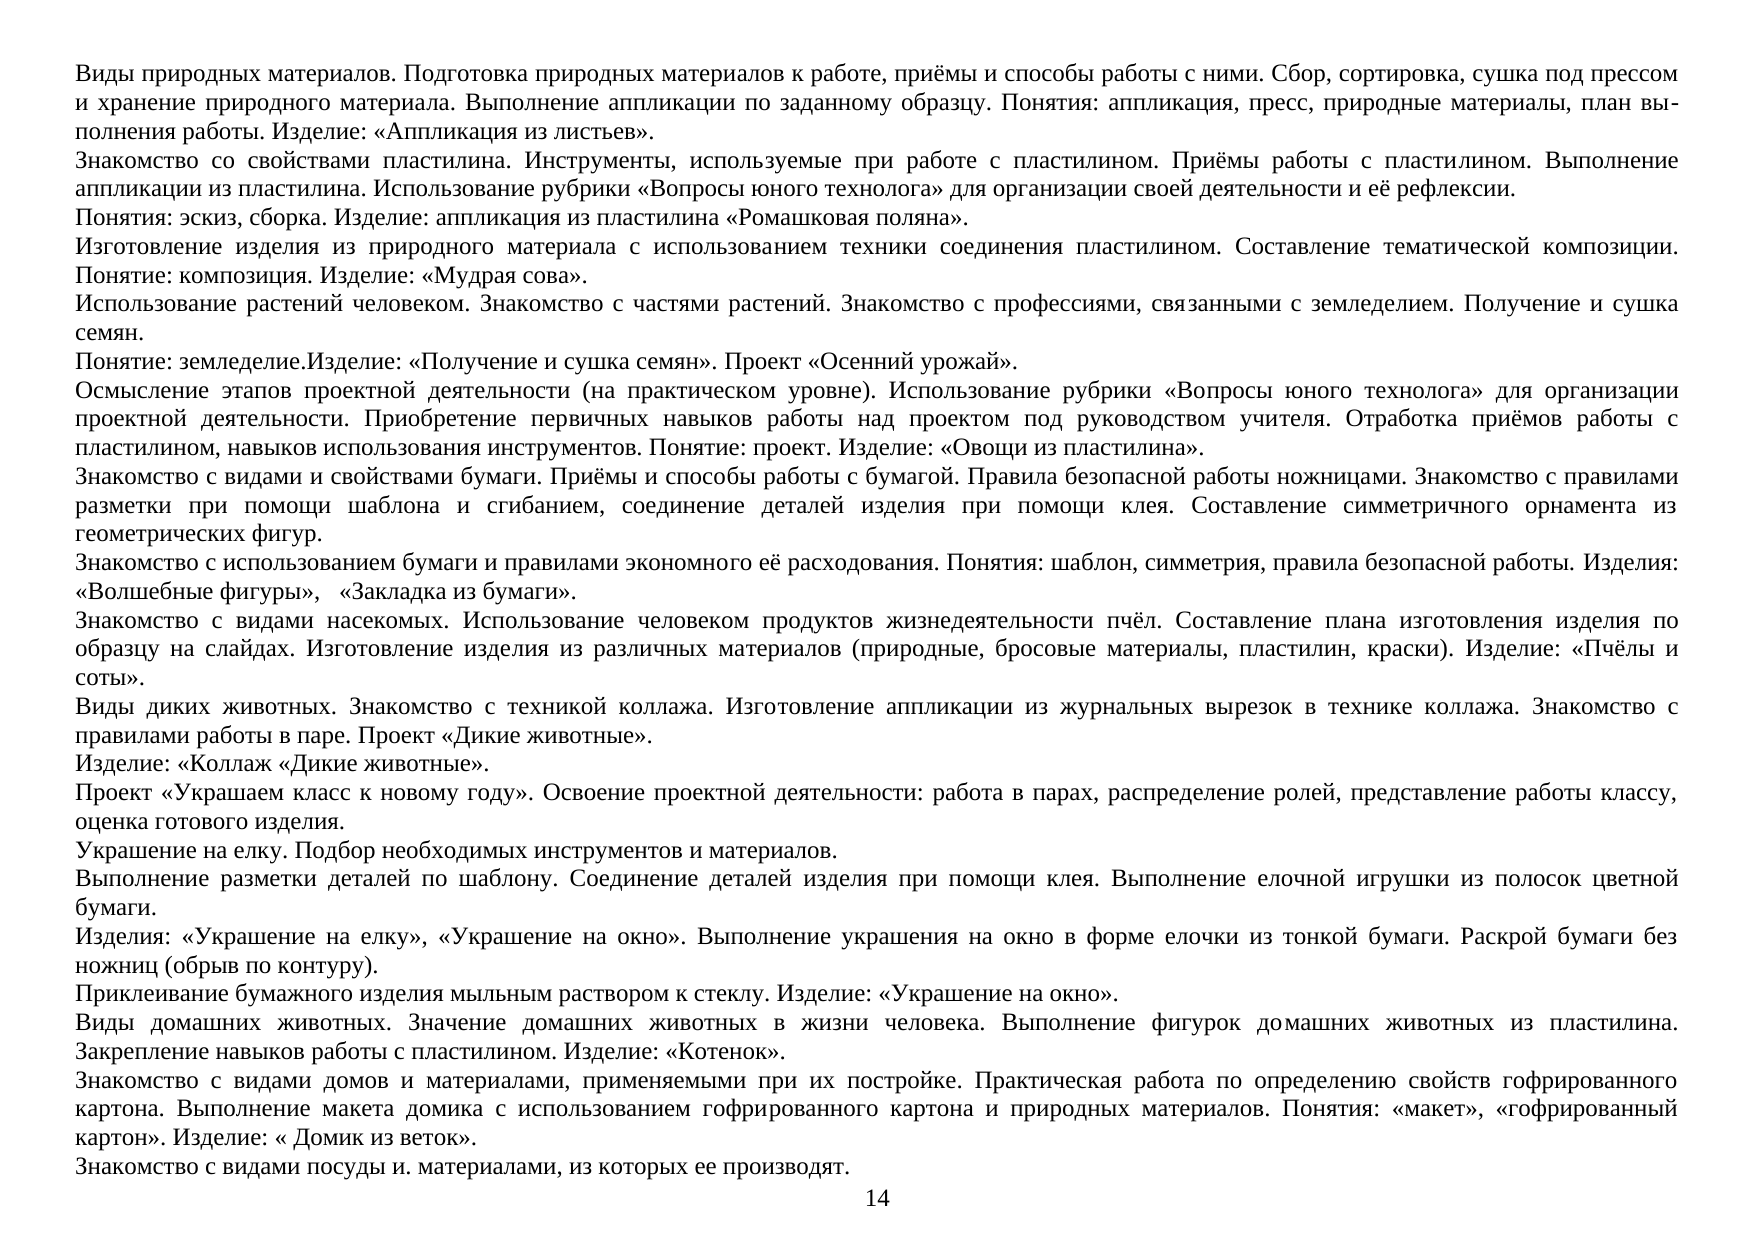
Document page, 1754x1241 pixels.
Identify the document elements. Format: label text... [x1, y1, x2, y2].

text Виды диких животных. Знакомство с техникой коллажа. Изготовление аппликации из журнальных вырезок в технике коллажа. Знакомство с правилами работы в паре. Проект «Дикие животные». [75, 691, 1679, 748]
text Проект «Украшаем класс к новому году». Освоение проектной деятельности: работа в парах, распределение ролей, представление работы классу, оценка готового изделия. [75, 777, 1679, 835]
text Осмысление этапов проектной деятельности (на практическом уровне). Использование рубрики «Вопросы юного технолога» для организации проектной деятельности. Приобретение первичных навыков работы над проектом под руководством учителя. Отработка приёмов работы с пластилином, навыков использования инструментов. Понятие: проект. Изделие: «Овощи из пластилина». [75, 375, 1679, 461]
text Понятия: эскиз, сборка. Изделие: аппликация из пластилина «Ромашковая поляна». [75, 202, 1679, 231]
text Знакомство с видами домов и материалами, применяемыми при их постройке. Практическая работа по определению свойств гофрированного картона. Выполнение макета домика с использованием гофрированного картона и природных материалов. Понятия: «макет», «гофрированный картон». Изделие: « Домик из веток». [75, 1065, 1679, 1151]
text Знакомство с видами насекомых. Использование человеком продуктов жизнедеятельности пчёл. Составление плана изготовления изделия по образцу на слайдах. Изготовление изделия из различных материалов (природные, бросовые материалы, пластилин, краски). Изделие: «Пчёлы и соты». [75, 605, 1679, 691]
text Изготовление изделия из природного материала с использованием техники соединения пластилином. Составление тематической композиции. Понятие: композиция. Изделие: «Мудрая сова». [75, 231, 1679, 288]
text Знакомство со свойствами пластилина. Инструменты, используемые при работе с пластилином. Приёмы работы с пластилином. Выполнение аппликации из пластилина. Использование рубрики «Вопросы юного технолога» для организации своей деятельности и её рефлексии. [75, 145, 1679, 202]
text Использование растений человеком. Знакомство с частями растений. Знакомство с профессиями, связанными с земледелием. Получение и сушка семян. [75, 288, 1679, 346]
text Виды природных материалов. Подготовка природных материалов к работе, приёмы и способы работы с ними. Сбор, сортировка, сушка под прессом и хранение природного материала. Выполнение аппликации по заданному образцу. Понятия: аппликация, пресс, природные материалы, план выполнения работы. Изделие: «Аппликация из листьев». [75, 58, 1679, 145]
text Выполнение разметки деталей по шаблону. Соединение деталей изделия при помощи клея. Выполнение елочной игрушки из полосок цветной бумаги. [75, 863, 1679, 921]
text Приклеивание бумажного изделия мыльным раствором к стеклу. Изделие: «Украшение на окно». [75, 978, 1679, 1007]
text Знакомство с видами и свойствами бумаги. Приёмы и способы работы с бумагой. Правила безопасной работы ножницами. Знакомство с правилами разметки при помощи шаблона и сгибанием, соединение деталей изделия при помощи клея. Составление симметричного орнамента из геометрических фигур. [75, 461, 1679, 547]
text Изделие: «Коллаж «Дикие животные». [75, 748, 1679, 777]
text Изделия: «Украшение на елку», «Украшение на окно». Выполнение украшения на окно в форме елочки из тонкой бумаги. Раскрой бумаги без ножниц (обрыв по контуру). [75, 921, 1679, 978]
text Украшение на елку. Подбор необходимых инструментов и материалов. [75, 835, 1679, 863]
text Знакомство с использованием бумаги и правилами экономного её расходования. Понятия: шаблон, симметрия, правила безопасной работы. Изделия: «Волшебные фигуры», «Закладка из бумаги». [75, 547, 1679, 605]
text Понятие: земледелие.Изделие: «Получение и сушка семян». Проект «Осенний урожай». [75, 346, 1679, 375]
text Виды домашних животных. Значение домашних животных в жизни человека. Выполнение фигурок домашних животных из пластилина. Закрепление навыков работы с пластилином. Изделие: «Котенок». [75, 1007, 1679, 1065]
text Знакомство с видами посуды и. материалами, из которых ее производят. [75, 1151, 1679, 1180]
